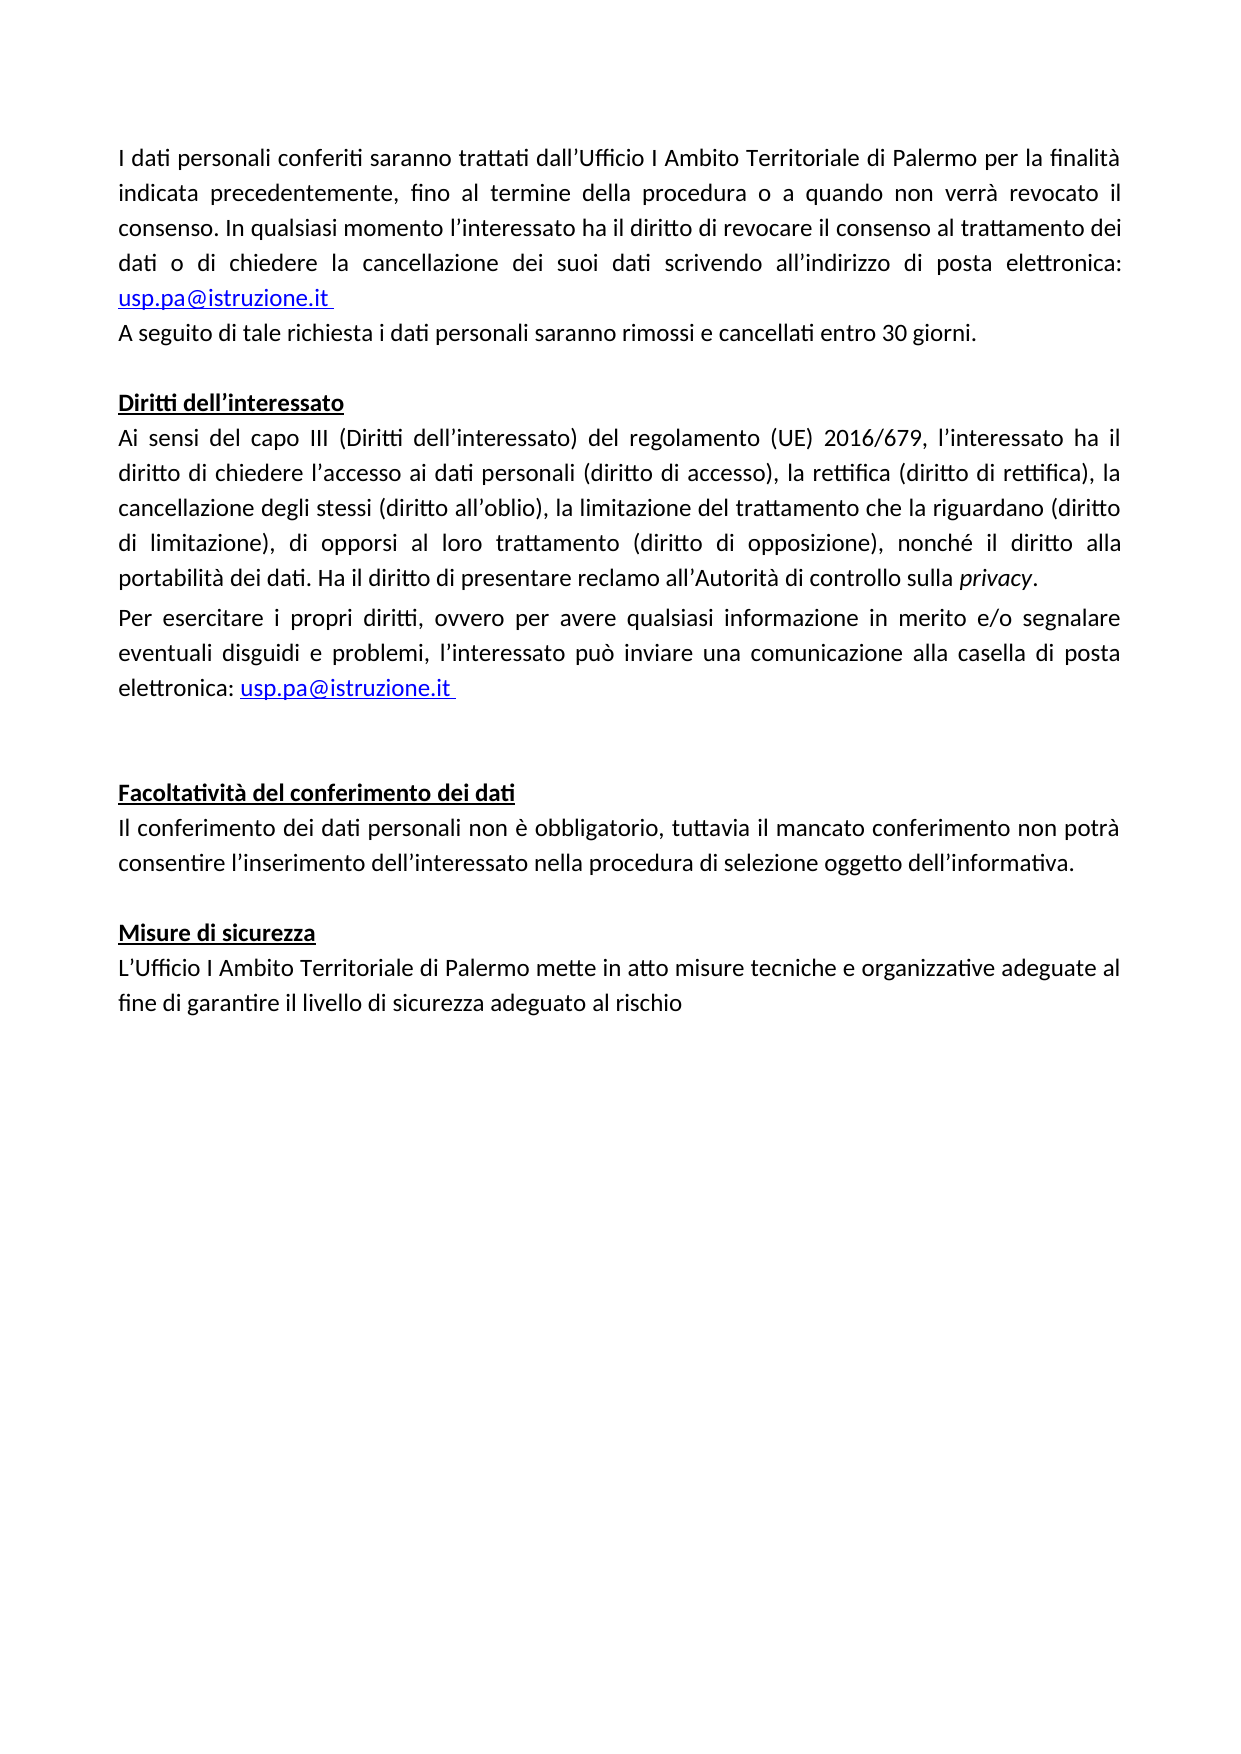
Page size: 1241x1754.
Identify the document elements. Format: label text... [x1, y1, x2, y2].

subtitle Misure di sicurezza [118, 917, 1134, 948]
text L’Ufficio I Ambito Territoriale di Palermo mette in atto misure tecniche e organizzative adeguate al fine di garantire il livello di sicurezza adeguato al rischio [118, 952, 1122, 1018]
subtitle Diritti dell’interessato [118, 387, 1134, 418]
text I dati personali conferiti saranno trattati dall’Ufficio I Ambito Territoriale di Palermo per la finalità indicata precedentemente, fino al termine della procedura o a quando non verrà revocato il consenso. In qualsiasi momento l’interessato ha il diritto di revocare il consenso al trattamento dei dati o di chiedere la cancellazione dei suoi dati scrivendo all’indirizzo di posta elettronica: usp.pa@istruzione.it [118, 142, 1122, 312]
text Per esercitare i propri diritti, ovvero per avere qualsiasi informazione in merito e/o segnalare eventuali disguidi e problemi, l’interessato può inviare una comunicazione alla casella di posta elettronica: usp.pa@istruzione.it [118, 602, 1122, 702]
subtitle Facoltatività del conferimento dei dati [118, 777, 1134, 807]
text Ai sensi del capo III (Diritti dell’interessato) del regolamento (UE) 2016/679, l’interessato ha il diritto di chiedere l’accesso ai dati personali (diritto di accesso), la rettifica (diritto di rettifica), la cancellazione degli stessi (diritto all’oblio), la limitazione del trattamento che la riguardano (diritto di limitazione), di opporsi al loro trattamento (diritto di opposizione), nonché il diritto alla portabilità dei dati. Ha il diritto di presentare reclamo all’Autorità di controllo sulla privacy. [118, 422, 1122, 593]
text Il conferimento dei dati personali non è obbligatorio, tuttavia il mancato conferimento non potrà consentire l’inserimento dell’interessato nella procedura di selezione oggetto dell’informativa. [118, 812, 1121, 877]
text A seguito di tale richiesta i dati personali saranno rimossi e cancellati entro 30 giorni. [118, 317, 1134, 347]
